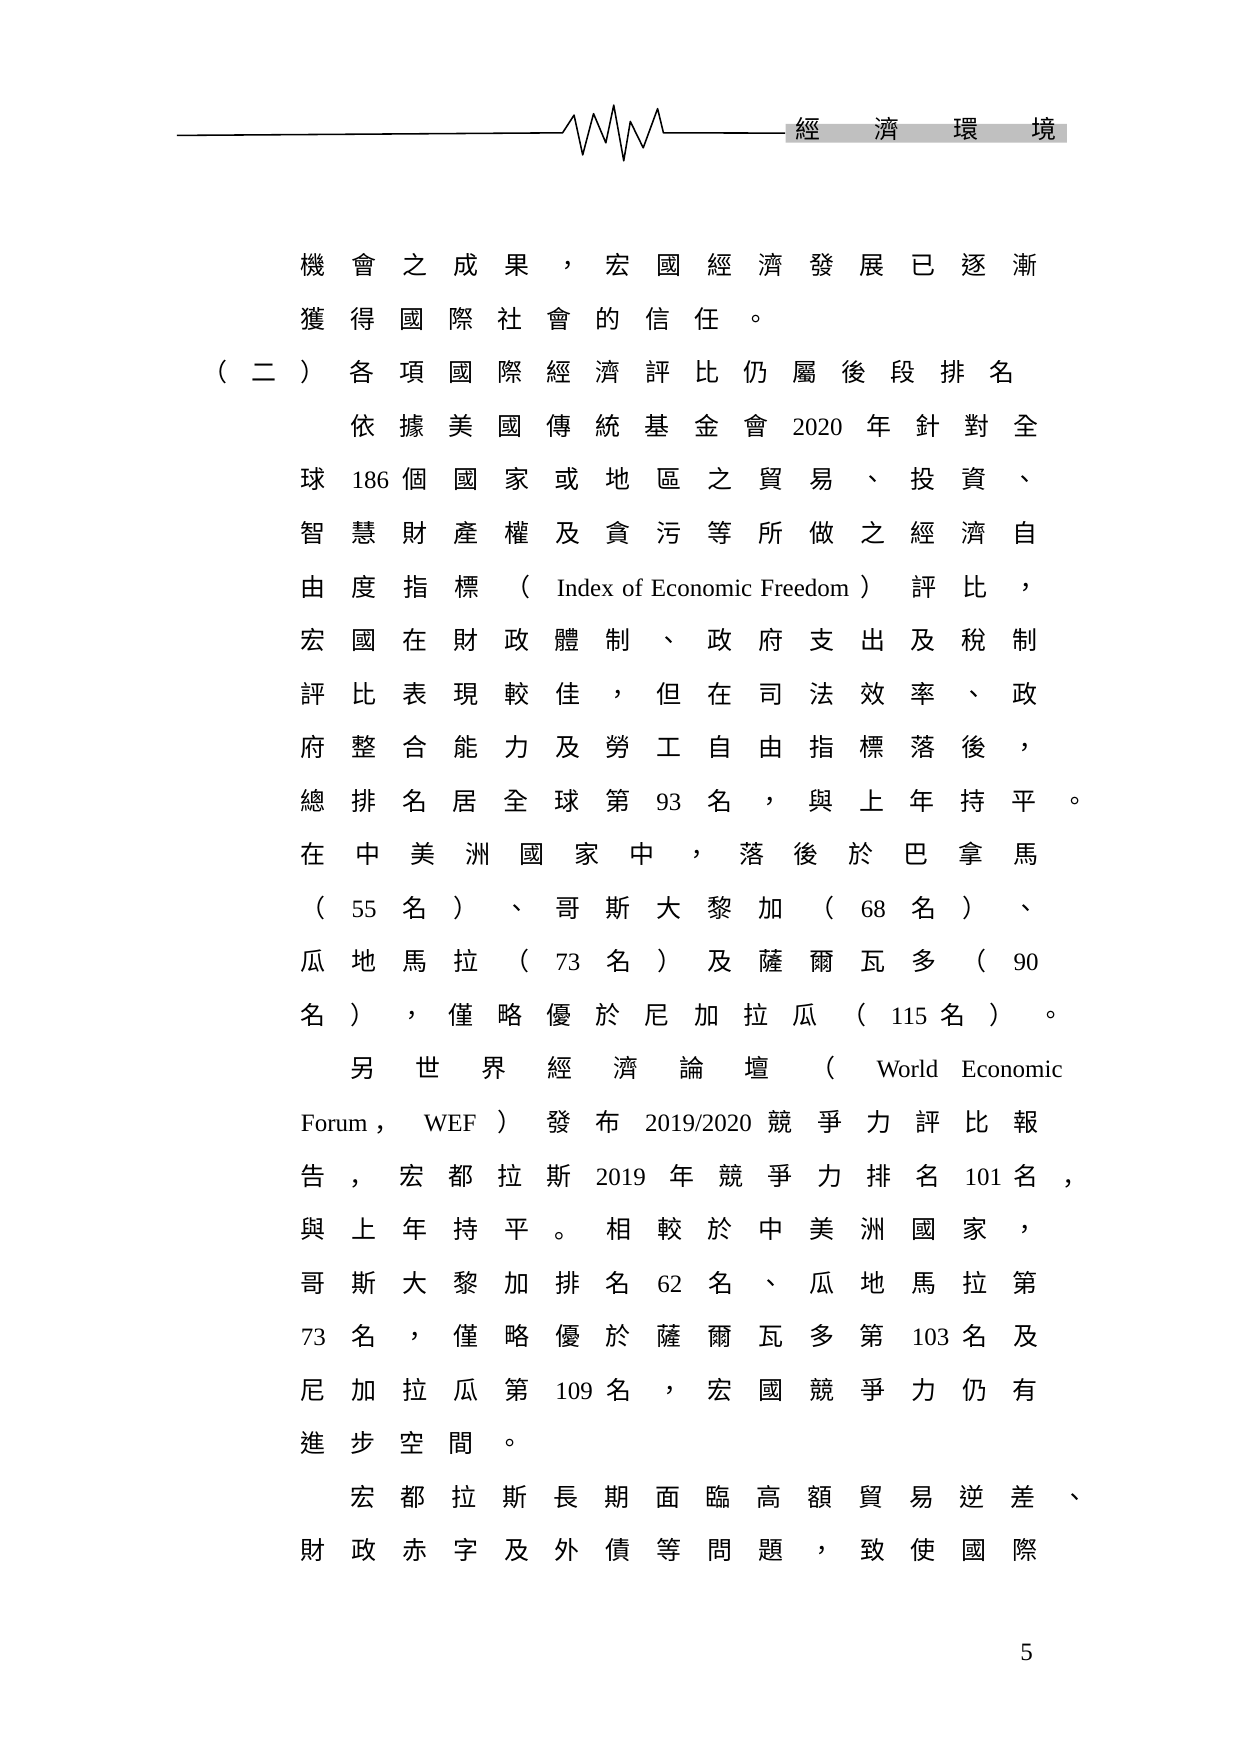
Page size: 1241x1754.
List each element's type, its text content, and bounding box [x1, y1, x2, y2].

text 依據美國傳統基金會2020年針對全球186個國家或地區之貿易、投資、智慧財產權及貪污等所做之經濟自由度指標（Index of Economic Freedom）評比，宏國在財政體制、政府支出及稅制評比表現較佳，但在司法效率、政府整合能力及勞工自由指標落後，總排名居全球第93名，與上年持平。在中美洲國家中，落後於巴拿馬（55名）、哥斯大黎加（68名）、瓜地馬拉（73名）及薩爾瓦多（90名），僅略優於尼加拉瓜（115名）。 [276, 398, 1063, 1040]
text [276, 1469, 1063, 1576]
text 另世界經濟論壇（World Economic Forum，WEF）發布2019/2020競爭力評比報告，宏都拉斯2019年競爭力排名101名，與上年持平。相較於中美洲國家，哥斯大黎加排名62名、瓜地馬拉第73名，僅略優於薩爾瓦多第103名及尼加拉瓜第109名，宏國競爭力仍有進步空間。 [276, 1040, 1063, 1469]
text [276, 237, 1063, 344]
text （二）各項國際經濟評比仍屬後段排名 [202, 344, 1063, 398]
